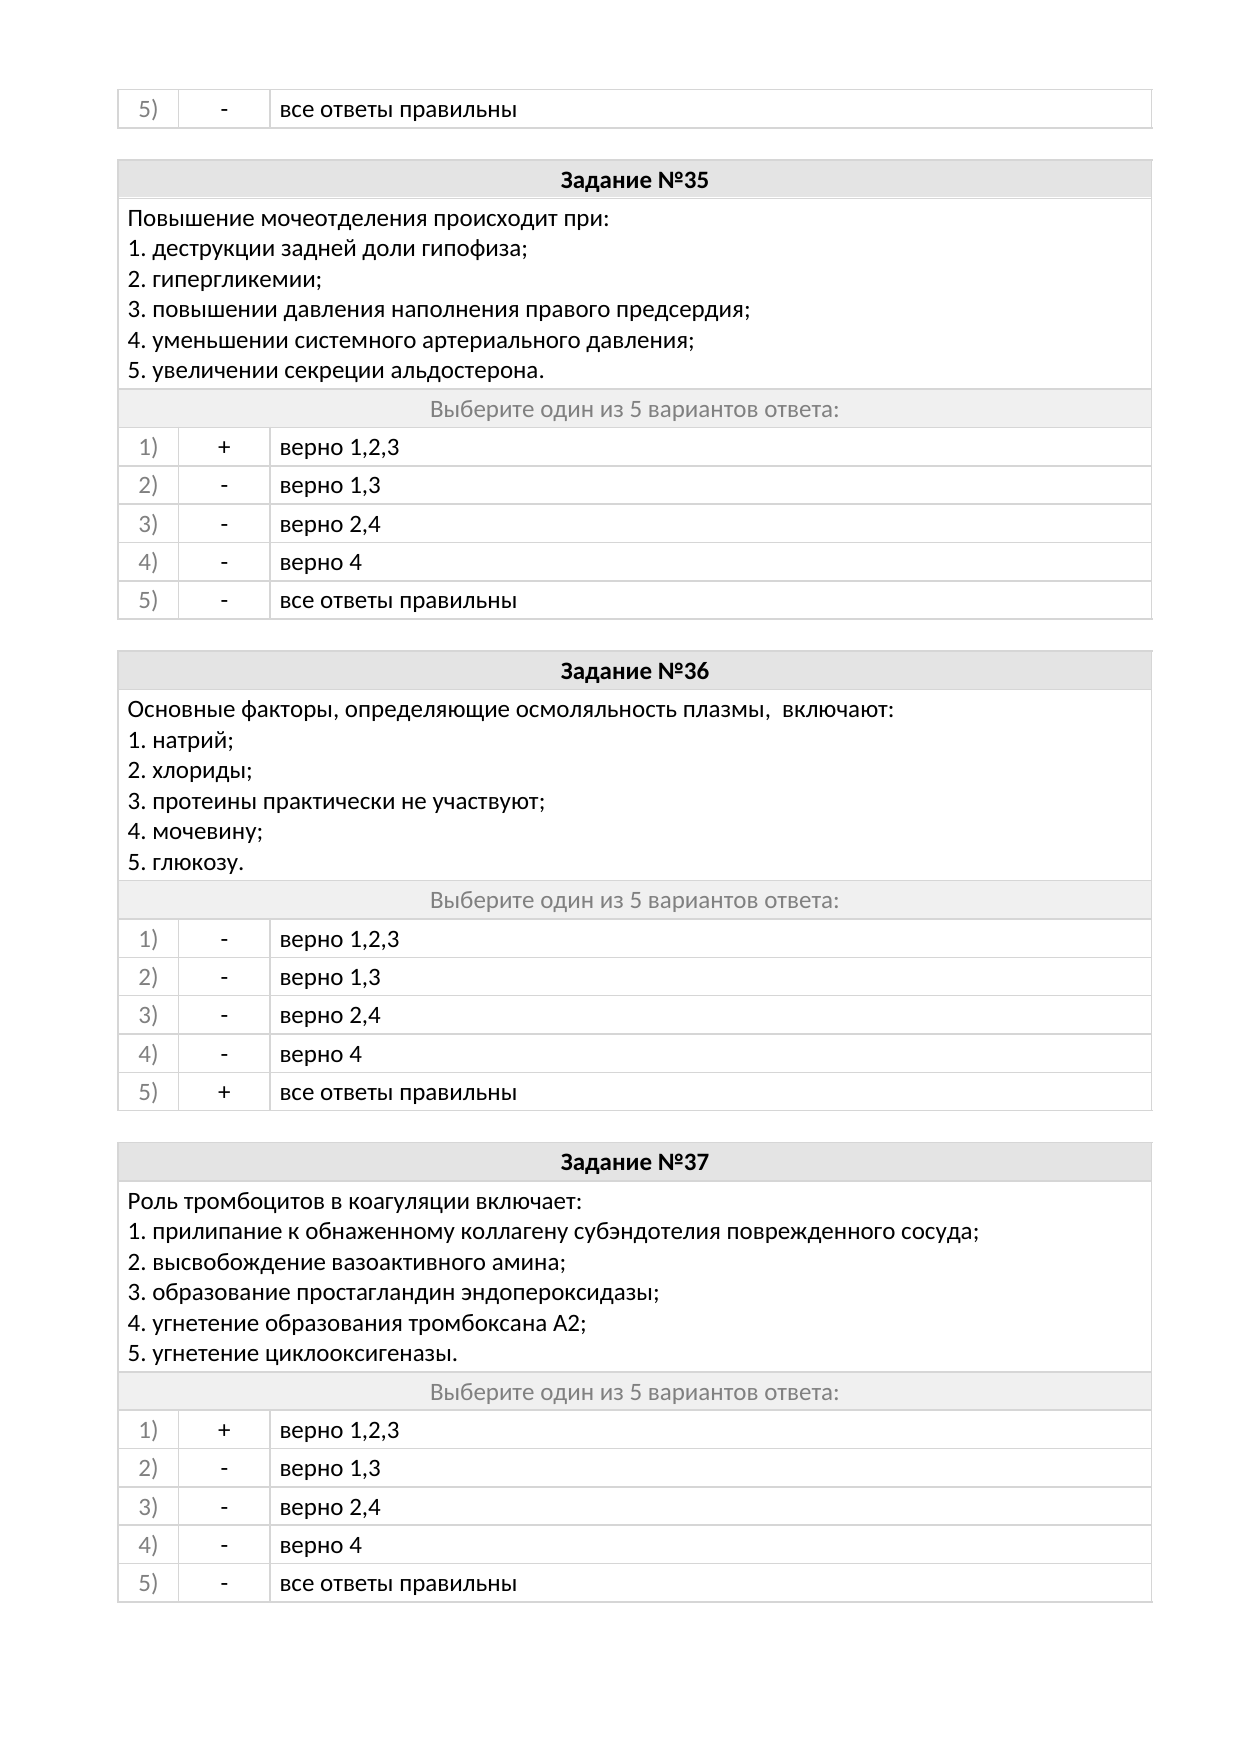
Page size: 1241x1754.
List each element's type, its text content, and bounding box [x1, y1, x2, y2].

table_cell 5) [119, 90, 178, 127]
table_cell Роль тромбоцитов в коагуляции включает: 1. прилипание к обнаженному коллагену субэндотелия поврежденного сосуда; 2. высвобождение вазоактивного амина; 3. образование простагландин эндопероксидазы; 4. угнетение образования тромбоксана А2; 5. угнетение циклооксигеназы. [119, 1182, 1151, 1371]
table_cell верно 1,2,3 [271, 1411, 1151, 1448]
table_cell - [179, 958, 269, 995]
table_cell - [179, 1035, 269, 1071]
table_cell 3) [119, 1488, 178, 1524]
table_cell 1) [119, 428, 178, 465]
table_cell верно 4 [271, 543, 1151, 580]
table_cell - [179, 467, 269, 503]
table_cell - [179, 920, 269, 956]
table_cell - [179, 1564, 269, 1601]
table_cell - [179, 582, 269, 618]
table_cell верно 2,4 [271, 1488, 1151, 1524]
table_cell верно 1,3 [271, 467, 1151, 503]
table_cell - [179, 1488, 269, 1524]
table_cell + [179, 428, 269, 465]
table_cell верно 2,4 [271, 505, 1151, 542]
table_cell все ответы правильны [271, 1073, 1151, 1110]
table_cell 4) [119, 543, 178, 580]
table_cell Выберите один из 5 вариантов ответа: [119, 390, 1151, 427]
table_cell верно 1,2,3 [271, 920, 1151, 956]
table_cell 2) [119, 467, 178, 503]
table_cell 2) [119, 1449, 178, 1486]
table_cell все ответы правильны [271, 582, 1151, 618]
table_cell 5) [119, 582, 178, 618]
table_cell Повышение мочеотделения происходит при: 1. деструкции задней доли гипофиза; 2. гипергликемии; 3. повышении давления наполнения правого предсердия; 4. уменьшении системного артериального давления; 5. увеличении секреции альдостерона. [119, 199, 1151, 388]
table_cell верно 4 [271, 1035, 1151, 1071]
table_cell верно 2,4 [271, 996, 1151, 1033]
table_cell 3) [119, 505, 178, 542]
table_cell + [179, 1411, 269, 1448]
table_cell 1) [119, 1411, 178, 1448]
table_cell 2) [119, 958, 178, 995]
table_cell Выберите один из 5 вариантов ответа: [119, 1373, 1151, 1409]
table_cell + [179, 1073, 269, 1110]
table_cell Выберите один из 5 вариантов ответа: [119, 881, 1151, 918]
table_cell все ответы правильны [271, 1564, 1151, 1601]
table_cell - [179, 543, 269, 580]
table_cell - [179, 505, 269, 542]
table_cell 4) [119, 1035, 178, 1071]
table_cell Основные факторы, определяющие осмоляльность плазмы, включают: 1. натрий; 2. хлориды; 3. протеины практически не участвуют; 4. мочевину; 5. глюкозу. [119, 690, 1151, 880]
table_cell 5) [119, 1564, 178, 1601]
table_cell - [179, 90, 269, 127]
table_cell верно 1,2,3 [271, 428, 1151, 465]
table_header Задание №36 [119, 652, 1151, 689]
table_cell верно 1,3 [271, 1449, 1151, 1486]
table_cell - [179, 1526, 269, 1563]
table_cell верно 4 [271, 1526, 1151, 1563]
table_cell 3) [119, 996, 178, 1033]
table_cell 4) [119, 1526, 178, 1563]
table_header Задание №37 [119, 1143, 1151, 1180]
table_cell - [179, 1449, 269, 1486]
table_cell все ответы правильны [271, 90, 1151, 127]
table_cell верно 1,3 [271, 958, 1151, 995]
table_cell - [179, 996, 269, 1033]
table_cell 5) [119, 1073, 178, 1110]
table_cell 1) [119, 920, 178, 956]
table_header Задание №35 [119, 161, 1151, 197]
